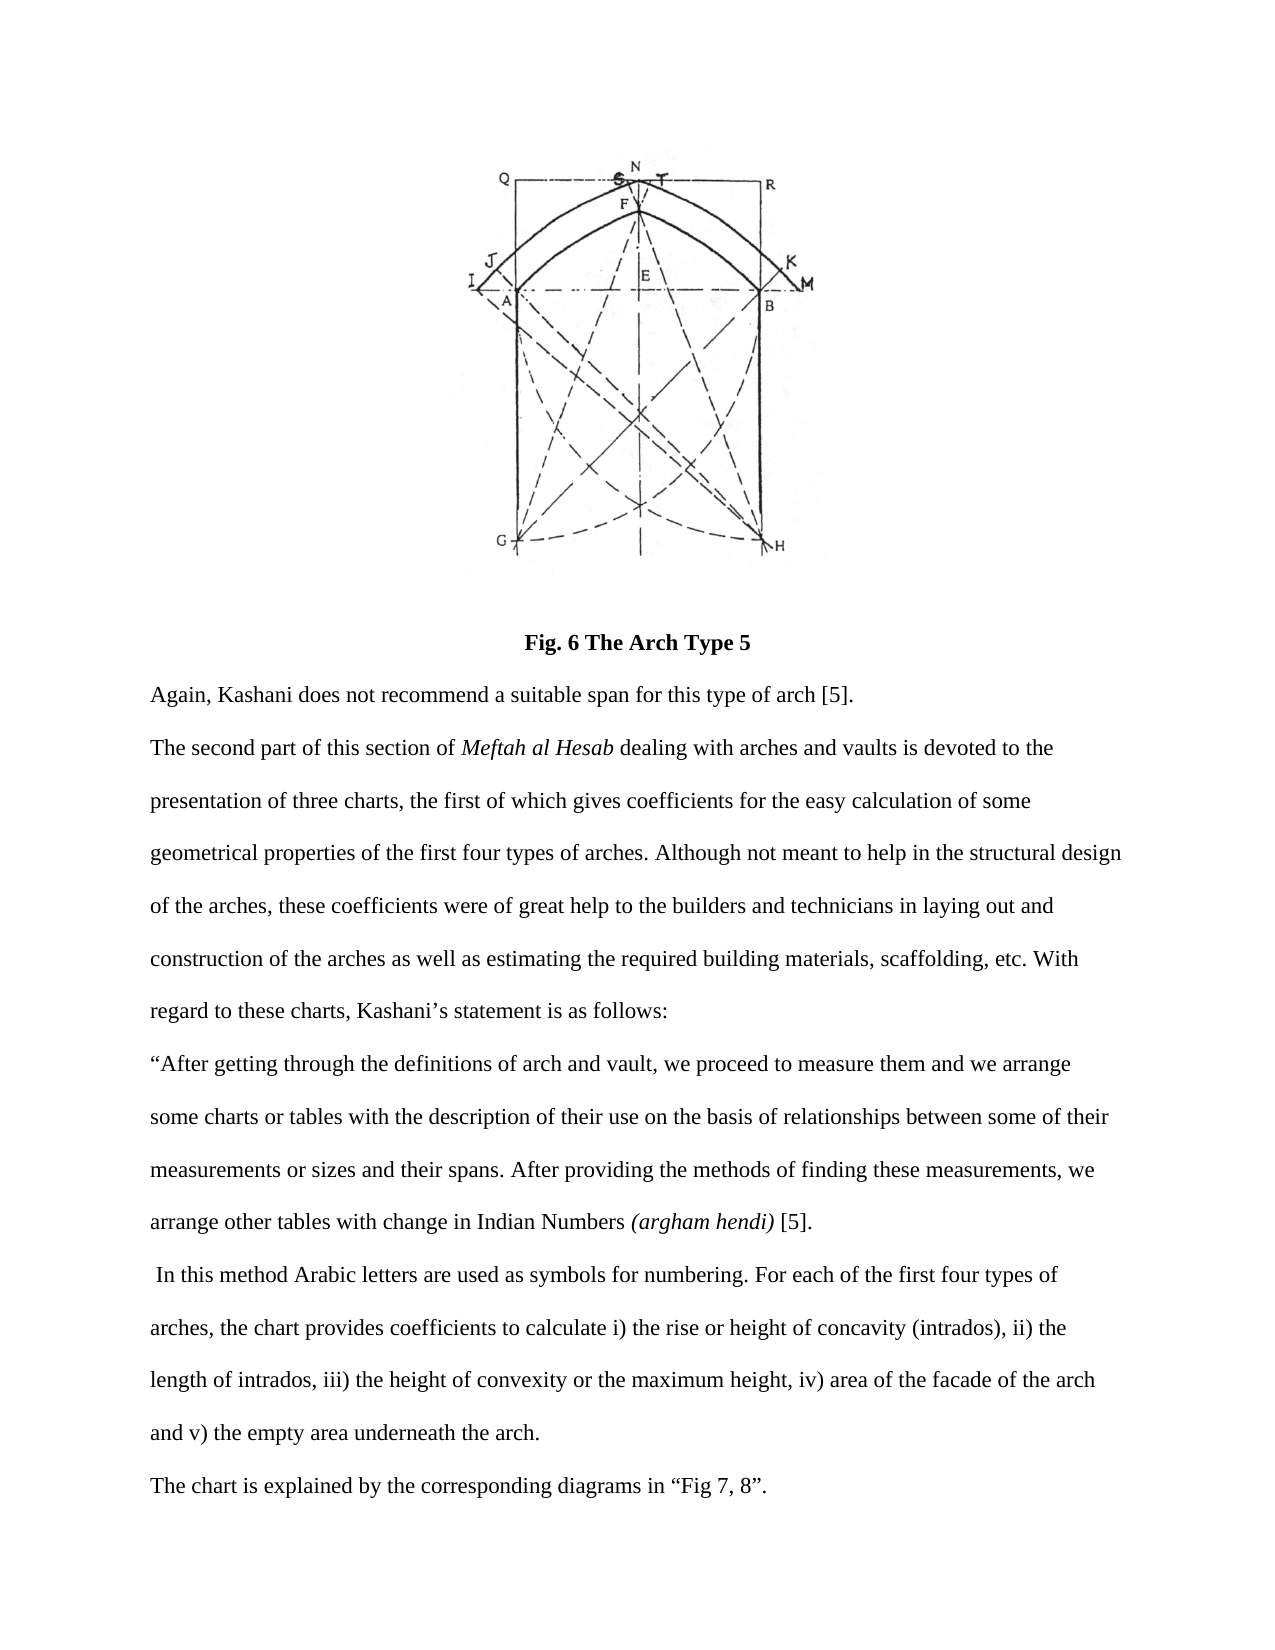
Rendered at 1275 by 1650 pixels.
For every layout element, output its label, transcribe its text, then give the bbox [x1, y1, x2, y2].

text The chart is explained by the corresponding diagrams in “Fig 7, 8”. [150, 1472, 1125, 1498]
text In this method Arabic letters are used as symbols for numbering. For each of the first four types of arches, the chart provides coefficients to calculate i) the rise or height of concavity (intrados), ii) the length of intrados, iii) the height of convexity or the maximum height, iv) area of the facade of the arch and v) the empty area underneath the arch. [150, 1261, 1125, 1446]
text Fig. 6 The Arch Type 5 [150, 628, 1125, 655]
picture [448, 150, 827, 575]
text The second part of this section of Meftah al Hesab dealing with arches and vaults is devoted to the presentation of three charts, the first of which gives coefficients for the easy calculation of some geometrical properties of the first four types of arches. Although not meant to help in the structural design of the arches, these coefficients were of great help to the builders and technicians in laying out and construction of the arches as well as estimating the required building materials, scaffolding, etc. With regard to these charts, Kashani’s statement is as follows: [150, 734, 1125, 1024]
text Again, Kashani does not recommend a suitable span for this type of arch [5]. [150, 681, 1125, 708]
text “After getting through the definitions of arch and vault, we proceed to measure them and we arrange some charts or tables with the description of their use on the basis of relationships between some of their measurements or sizes and their spans. After providing the methods of finding these measurements, we arrange other tables with change in Indian Numbers (argham hendi) [5]. [150, 1050, 1125, 1235]
